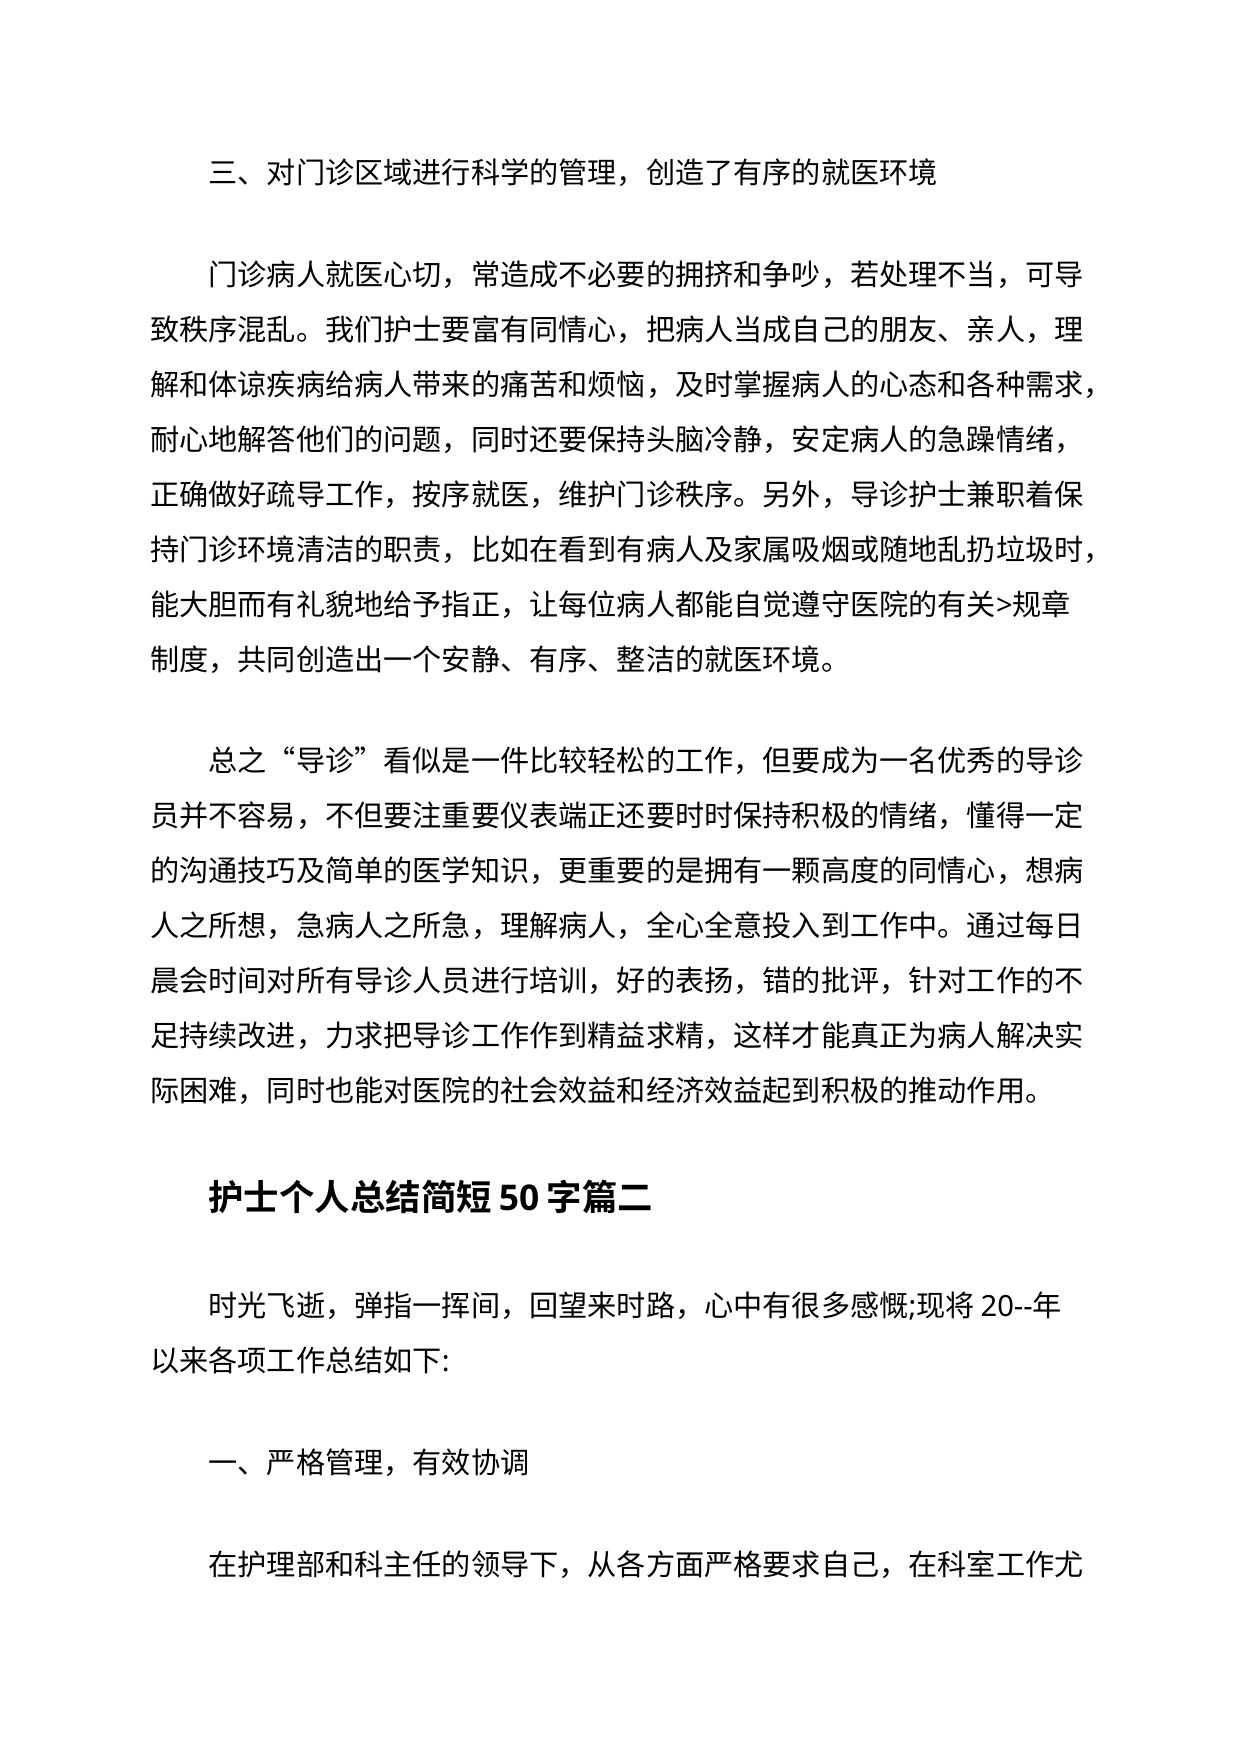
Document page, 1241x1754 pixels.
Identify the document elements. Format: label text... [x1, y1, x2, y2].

text 一、严格管理，有效协调 [150, 1439, 1090, 1482]
text 时光飞逝，弹指一挥间，回望来时路，心中有很多感慨;现将20--年以来各项工作总结如下: [150, 1283, 1090, 1380]
text 三、对门诊区域进行科学的管理，创造了有序的就医环境 [150, 150, 1090, 192]
text 总之“导诊”看似是一件比较轻松的工作，但要成为一名优秀的导诊员并不容易，不但要注重要仪表端正还要时时保持积极的情绪，懂得一定的沟通技巧及简单的医学知识，更重要的是拥有一颗高度的同情心，想病人之所想，急病人之所急，理解病人，全心全意投入到工作中。通过每日晨会时间对所有导诊人员进行培训，好的表扬，错的批评，针对工作的不足持续改进，力求把导诊工作作到精益求精，这样才能真正为病人解决实际困难，同时也能对医院的社会效益和经济效益起到积极的推动作用。 [150, 738, 1090, 1109]
text 门诊病人就医心切，常造成不必要的拥挤和争吵，若处理不当，可导致秩序混乱。我们护士要富有同情心，把病人当成自己的朋友、亲人，理解和体谅疾病给病人带来的痛苦和烦恼，及时掌握病人的心态和各种需求，耐心地解答他们的问题，同时还要保持头脑冷静，安定病人的急躁情绪，正确做好疏导工作，按序就医，维护门诊秩序。另外，导诊护士兼职着保持门诊环境清洁的职责，比如在看到有病人及家属吸烟或随地乱扔垃圾时，能大胆而有礼貌地给予指正，让每位病人都能自觉遵守医院的有关>规章制度，共同创造出一个安静、有序、整洁的就医环境。 [150, 252, 1090, 678]
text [150, 1541, 1090, 1584]
text 护士个人总结简短50字篇二 [150, 1169, 1090, 1220]
